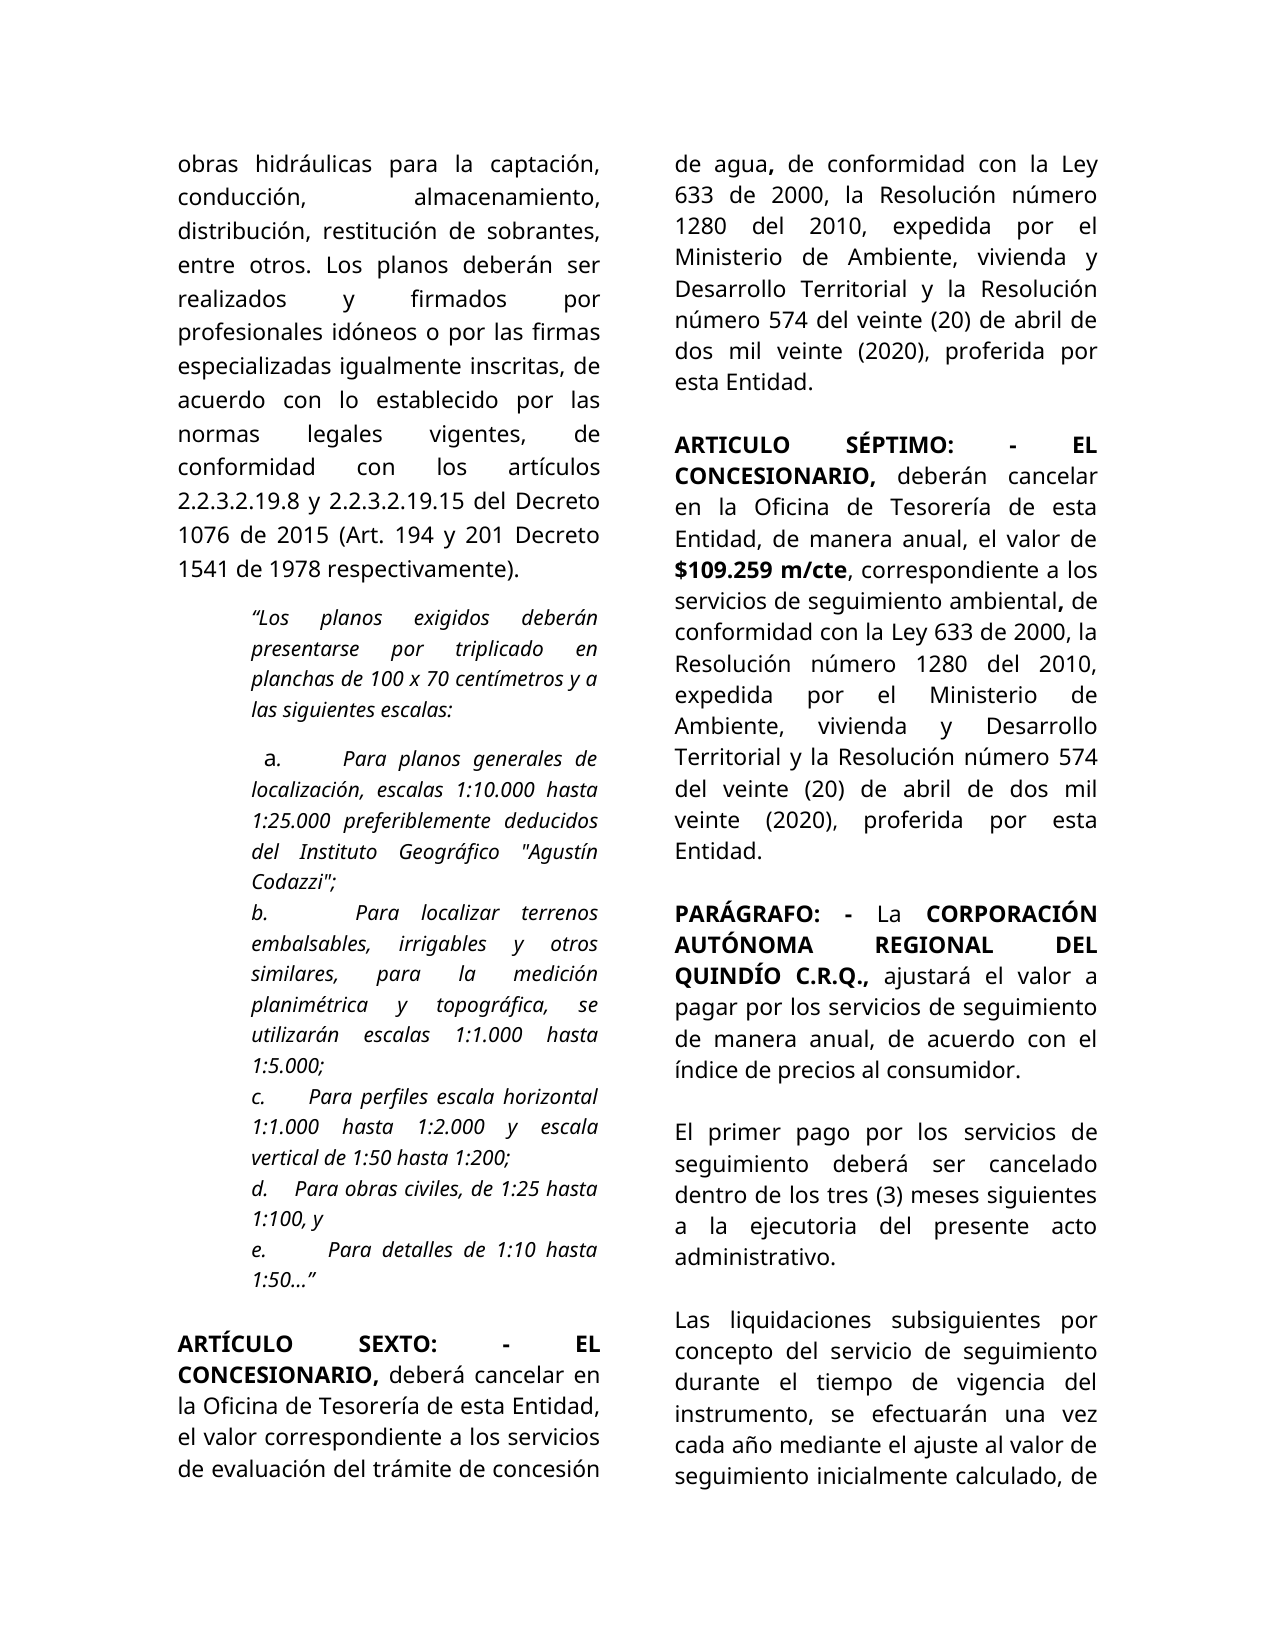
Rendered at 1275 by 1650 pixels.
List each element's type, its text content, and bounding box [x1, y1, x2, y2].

text a. Para planos generales de localización, escalas 1:10.000 hasta 1:25.000 preferiblemente deducidos del Instituto Geográfico "Agustín Codazzi"; [251, 742, 601, 896]
text El primer pago por los servicios de seguimiento deberá ser cancelado dentro de los tres (3) meses siguientes a la ejecutoria del presente acto administrativo. [674, 1116, 1098, 1273]
text b. Para localizar terrenos embalsables, irrigables y otros similares, para la medición planimétrica y topográfica, se utilizarán escalas 1:1.000 hasta 1:5.000; [251, 898, 601, 1080]
text PARÁGRAFO: - La CORPORACIÓN AUTÓNOMA REGIONAL DEL QUINDÍO C.R.Q., ajustará el valor a pagar por los servicios de seguimiento de manera anual, de acuerdo con el índice de precios al consumidor. [674, 898, 1098, 1085]
text c. Para perfiles escala horizontal 1:1.000 hasta 1:2.000 y escala vertical de 1:50 hasta 1:200; [251, 1082, 601, 1172]
text ARTICULO SÉPTIMO: - EL CONCESIONARIO, deberán cancelar en la Oficina de Tesorería de esta Entidad, de manera anual, el valor de $109.259 m/cte, correspondiente a los servicios de seguimiento ambiental, de conformidad con la Ley 633 de 2000, la Resolución número 1280 del 2010, expedida por el Ministerio de Ambiente, vivienda y Desarrollo Territorial y la Resolución número 574 del veinte (20) de abril de dos mil veinte (2020), proferida por esta Entidad. [674, 429, 1098, 866]
text ARTÍCULO SEXTO: - EL CONCESIONARIO, deberá cancelar en la Oficina de Tesorería de esta Entidad, el valor correspondiente a los servicios de evaluación del trámite de concesión de agua, de conformidad con la Ley 633 de 2000, la Resolución número 1280 del 2010, expedida por el Ministerio de Ambiente, vivienda y Desarrollo Territorial y la Resolución número 574 del veinte (20) de abril de dos mil veinte (2020), proferida por esta Entidad. [674, 148, 1098, 398]
text e. Para detalles de 1:10 hasta 1:50…” [251, 1235, 601, 1294]
text d. Para obras civiles, de 1:25 hasta 1:100, y [251, 1174, 601, 1233]
text “Los planos exigidos deberán presentarse por triplicado en planchas de 100 x 70 centímetros y a las siguientes escalas: [251, 603, 601, 723]
text ARTÍCULO SEXTO: - EL CONCESIONARIO, deberá cancelar en la Oficina de Tesorería de esta Entidad, el valor correspondiente a los servicios de evaluación del trámite de concesión de agua, de conformidad con la Ley 633 de 2000, la Resolución número 1280 del 2010, expedida por el Ministerio de Ambiente, vivienda y Desarrollo Territorial y la Resolución número 574 del veinte (20) de abril de dos mil veinte (2020), proferida por esta Entidad. [177, 1327, 601, 1484]
